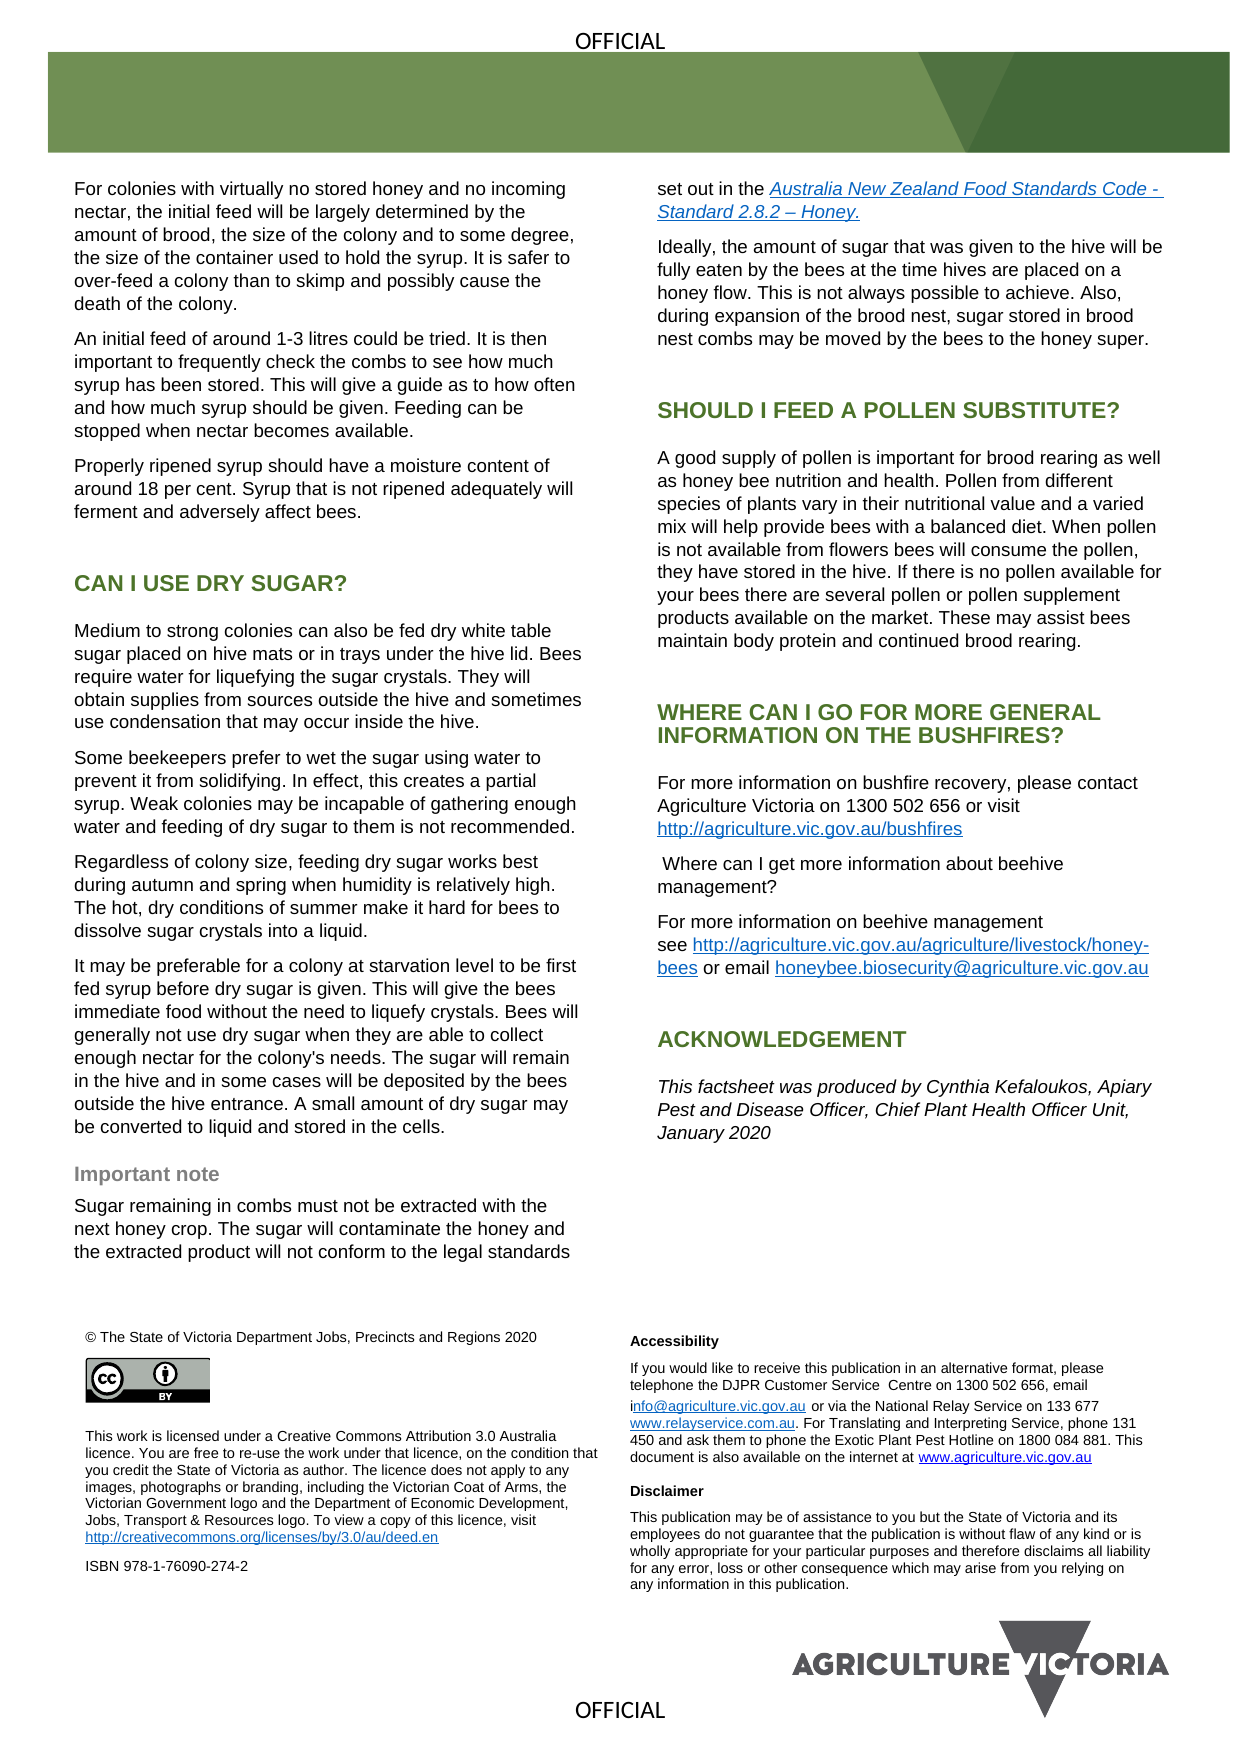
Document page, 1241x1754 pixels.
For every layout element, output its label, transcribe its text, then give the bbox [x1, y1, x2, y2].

text For colonies with virtually no stored honey and no incoming nectar, the initial feed will be largely determined by the amount of brood, the size of the colony and to some degree, the size of the container used to hold the syrup. It is safer to over-feed a colony than to skimp and possibly cause the death of the colony. [74, 177, 583, 315]
text Ideally, the amount of sugar that was given to the hive will be fully eaten by the bees at the time hives are placed on a honey flow. This is not always possible to achieve. Also, during expansion of the brood nest, sugar stored in brood nest combs may be moved by the bees to the honey super. [657, 236, 1166, 350]
text Some beekeepers prefer to wet the sugar using water to prevent it from solidifying. In effect, this creates a partial syrup. Weak colonies may be incapable of gathering enough water and feeding of dry sugar to them is not recommended. [74, 746, 583, 838]
subtitle Can I use dry sugar? [74, 573, 583, 596]
text For more information on beehive management see http://agriculture.vic.gov.au/agriculture/livestock/honey-bees or email honeybee.biosecurity@agriculture.vic.gov.au [657, 911, 1166, 979]
text This factsheet was produced by Cynthia Kefaloukos, Apiary Pest and Disease Officer, Chief Plant Health Officer Unit, January 2020 [657, 1075, 1166, 1144]
text Regardless of colony size, feeding dry sugar works best during autumn and spring when humidity is relatively high. The hot, dry conditions of summer make it hard for bees to dissolve sugar crystals into a liquid. [74, 850, 583, 942]
text Properly ripened syrup should have a moisture content of around 18 per cent. Syrup that is not ripened adequately will ferment and adversely affect bees. [74, 454, 583, 523]
text A good supply of pollen is important for brood rearing as well as honey bee nutrition and health. Pollen from different species of plants vary in their nutritional value and a varied mix will help provide bees with a balanced diet. When pollen is not available from flowers bees will consume the pollen, they have stored in the hive. If there is no pollen available for your bees there are several pollen or pollen supplement products available on the market. These may assist bees maintain body protein and continued brood rearing. [657, 446, 1166, 652]
subtitle Where can I go for more general information on the bushfires? [657, 702, 1166, 748]
picture [16, 16, 1241, 1754]
text Medium to strong colonies can also be fed dry white table sugar placed on hive mats or in trays under the hive lid. Bees require water for liquefying the sugar crystals. They will obtain supplies from sources outside the hive and sometimes use condensation that may occur inside the hive. [74, 619, 583, 733]
text It may be preferable for a colony at starvation level to be first fed syrup before dry sugar is given. This will give the bees immediate food without the need to liquefy crystals. Bees will generally not use dry sugar when they are able to collect enough nectar for the colony's needs. The sugar will remain in the hive and in some cases will be deposited by the bees outside the hive entrance. A small amount of dry sugar may be converted to liquid and stored in the cells. [74, 954, 583, 1138]
text Where can I get more information about beehive management? [657, 852, 1166, 898]
text For more information on bushfire recovery, please contact Agriculture Victoria on 1300 502 656 or visit http://agriculture.vic.gov.au/bushfires [657, 771, 1166, 840]
subtitle Should I feed a pollen substitute? [657, 400, 1166, 423]
text Sugar remaining in combs must not be extracted with the next honey crop. The sugar will contaminate the honey and the extracted product will not conform to the legal standards set out in the Australia New Zealand Food Standards Code - Standard 2.8.2 – Honey. [657, 177, 1166, 223]
text An initial feed of around 1-3 litres could be tried. It is then important to frequently check the combs to see how much syrup has been stored. This will give a guide as to how often and how much syrup should be given. Feeding can be stopped when nectar becomes available. [74, 327, 583, 442]
subtitle acknowledgement [657, 1029, 1166, 1052]
subtitle Important note [74, 1163, 583, 1186]
text Sugar remaining in combs must not be extracted with the next honey crop. The sugar will contaminate the honey and the extracted product will not conform to the legal standards set out in the Australia New Zealand Food Standards Code - Standard 2.8.2 – Honey. [74, 1194, 583, 1263]
